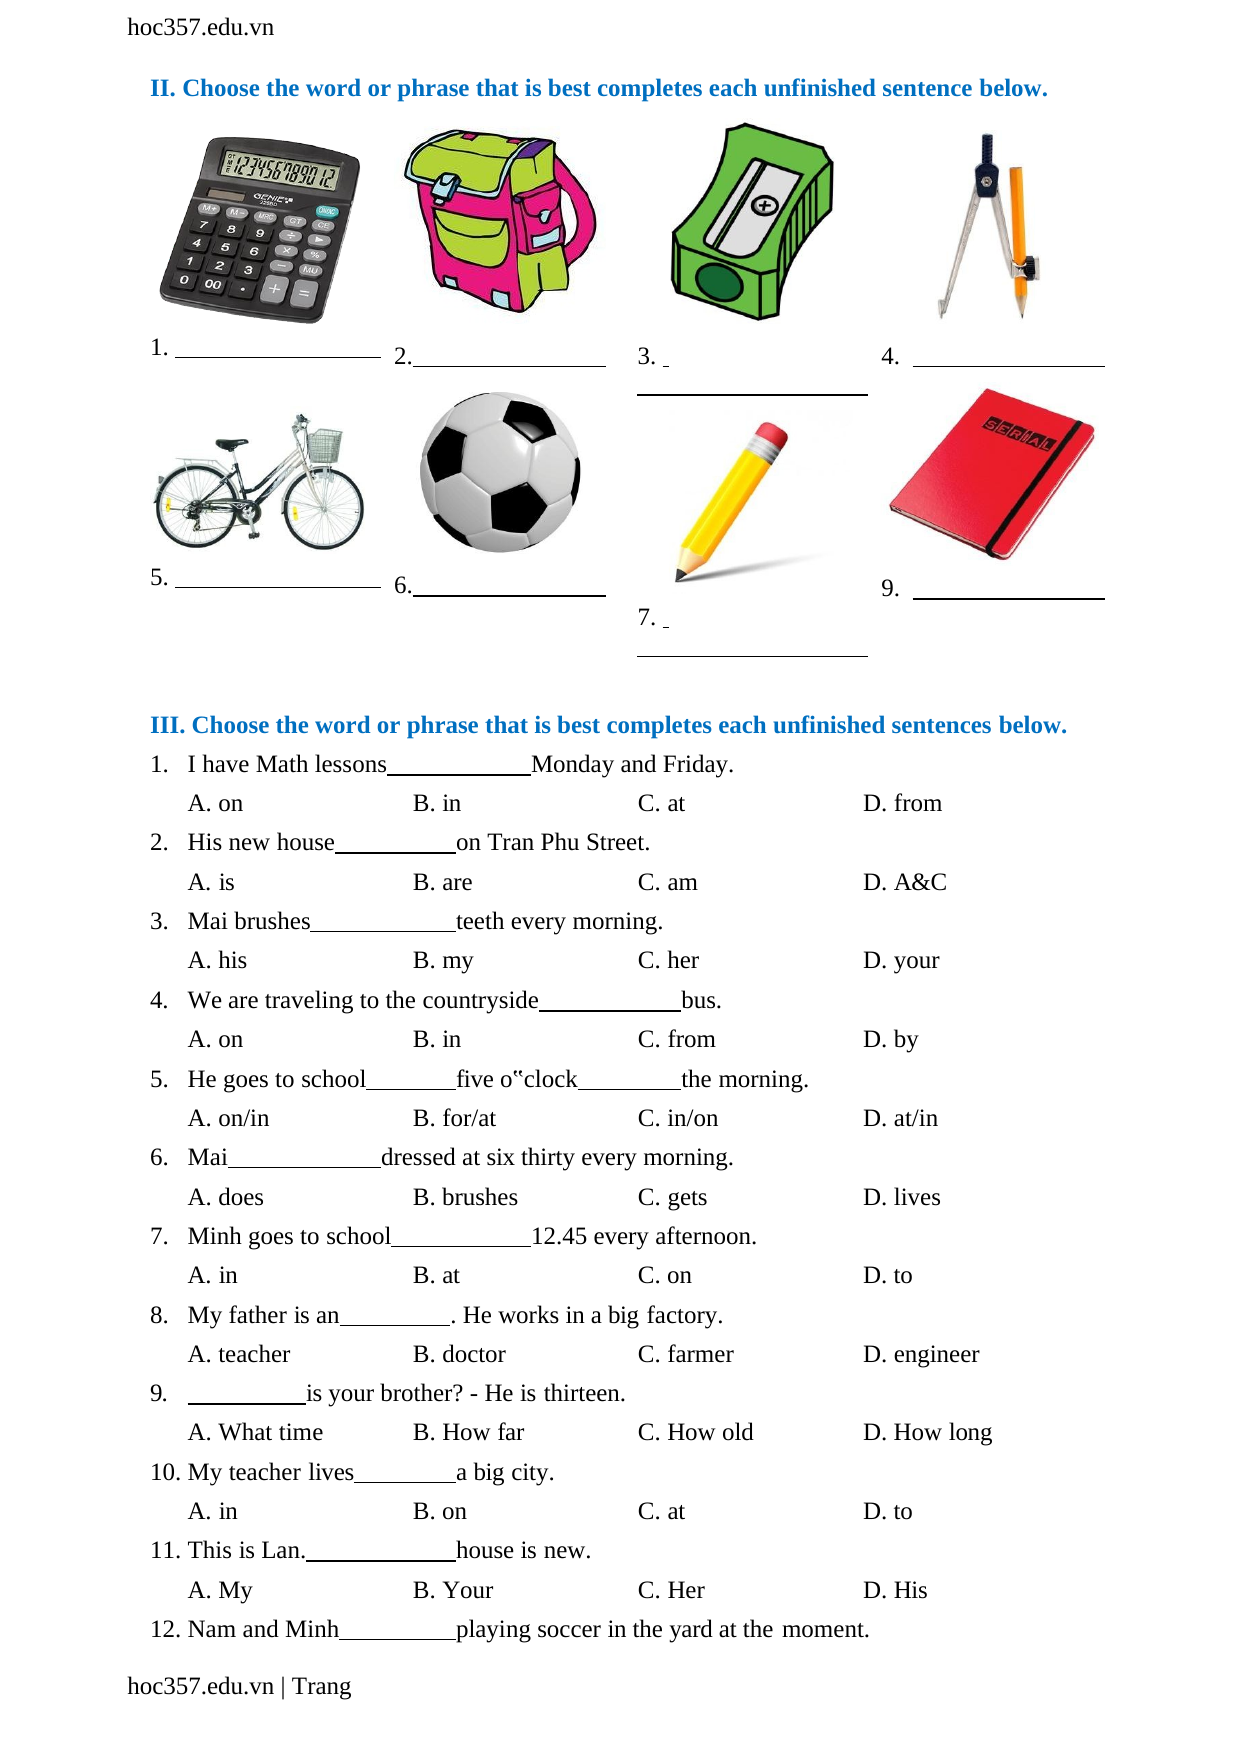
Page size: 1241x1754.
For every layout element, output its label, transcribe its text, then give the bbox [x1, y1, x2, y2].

text 3. [637, 341, 868, 394]
list on B. in C. from D. by [187, 1024, 1155, 1053]
list on/in B. for/at C. in/on D. at/in [187, 1103, 1155, 1131]
list does B. brushes C. gets D. lives [187, 1182, 1155, 1210]
list My teacher lives a big city. [150, 1457, 1155, 1486]
text 4. [881, 341, 1155, 369]
text 2. [394, 341, 610, 369]
list in B. on C. at D. to [187, 1496, 1155, 1525]
list This is Lan. house is new. [150, 1535, 1155, 1564]
list My B. Your C. Her D. His [187, 1575, 1155, 1603]
list His new house on Tran Phu Street. [150, 827, 1155, 856]
list teacher B. doctor C. farmer D. engineer [187, 1339, 1155, 1367]
text 7. [637, 602, 868, 656]
picture [935, 130, 1046, 324]
subtitle Choose the word or phrase that is best completes each unfinished sentences below. [150, 710, 1155, 739]
picture [393, 126, 606, 324]
list on B. in C. at D. from [187, 788, 1155, 817]
list I have Math lessons Monday and Friday. [150, 749, 1155, 778]
list is B. are C. am D. A&C [187, 867, 1155, 896]
list What time B. How far C. How old D. How long [187, 1417, 1155, 1446]
list My father is an . He works in a big factory. [150, 1300, 1155, 1328]
text 9. [881, 573, 1155, 602]
list Minh goes to school 12.45 every afternoon. [150, 1221, 1155, 1249]
list He goes to school five o‟clock the morning. [150, 1064, 1155, 1092]
list We are traveling to the countryside bus. [150, 985, 1155, 1014]
list Nam and Minh playing soccer in the yard at the moment. [150, 1614, 1155, 1643]
picture [150, 406, 365, 554]
list his B. my C. her D. your [187, 946, 1155, 974]
list is your brother? - He is thirteen. [150, 1378, 1155, 1407]
list Mai dressed at six thirty every morning. [150, 1142, 1155, 1171]
list Choose the word or phrase that is best completes each unfinished sentence below. [150, 73, 1155, 102]
picture [158, 136, 361, 324]
picture [668, 410, 854, 594]
picture [670, 118, 836, 324]
picture [415, 392, 583, 554]
list in B. at C. on D. to [187, 1260, 1155, 1289]
text 1. [150, 332, 381, 361]
picture [880, 382, 1099, 566]
list Mai brushes teeth every morning. [150, 906, 1155, 935]
